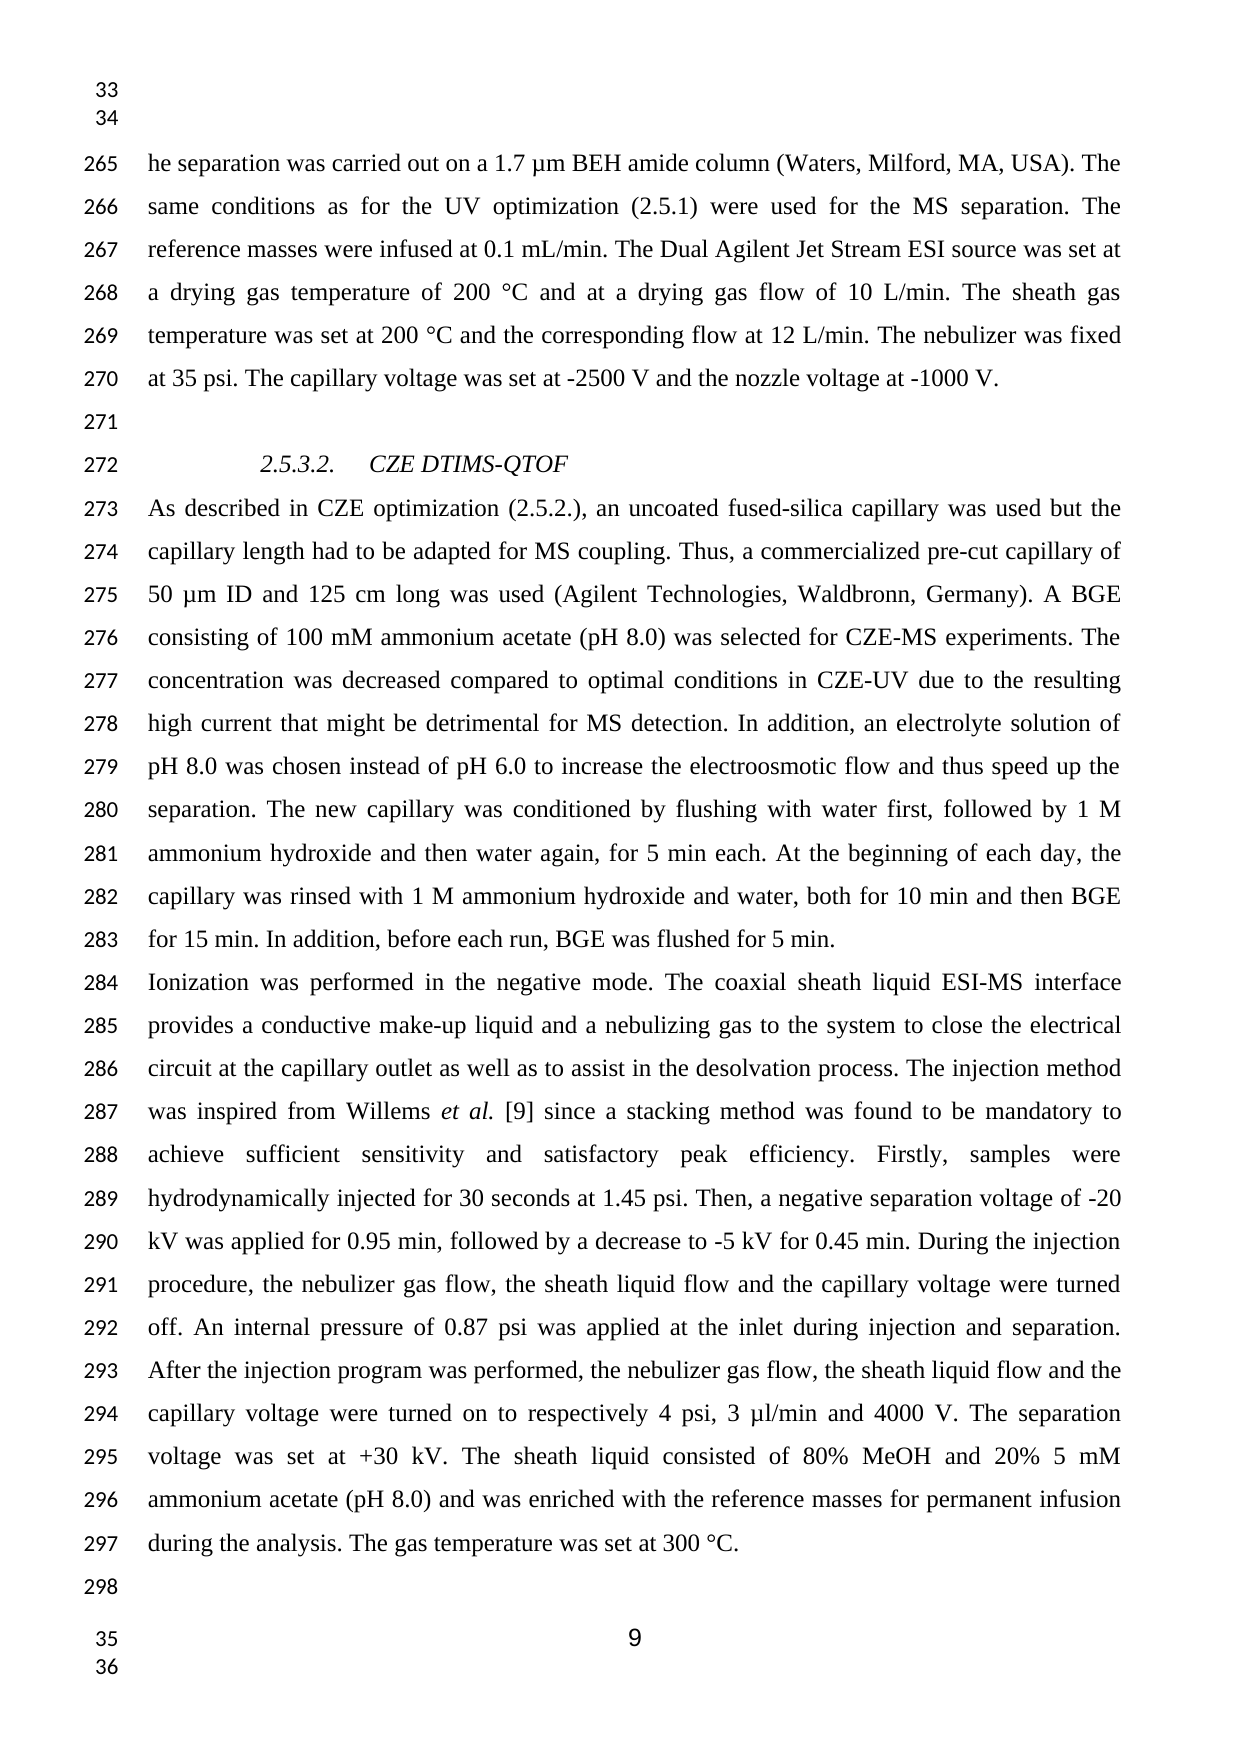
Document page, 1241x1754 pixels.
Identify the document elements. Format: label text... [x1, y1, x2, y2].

list CZE DTIMS-QTOF [260, 449, 1122, 478]
text Ionization was performed in the negative mode. The coaxial sheath liquid ESI-MS interface provides a conductive make-up liquid and a nebulizing gas to the system to close the electrical circuit at the capillary outlet as well as to assist in the desolvation process. The injection method was inspired from Willems et al. [9] since a stacking method was found to be mandatory to achieve sufficient sensitivity and satisfactory peak efficiency. Firstly, samples were hydrodynamically injected for 30 seconds at 1.45 psi. Then, a negative separation voltage of -20 kV was applied for 0.95 min, followed by a decrease to -5 kV for 0.45 min. During the injection procedure, the nebulizer gas flow, the sheath liquid flow and the capillary voltage were turned off. An internal pressure of 0.87 psi was applied at the inlet during injection and separation. After the injection program was performed, the nebulizer gas flow, the sheath liquid flow and the capillary voltage were turned on to respectively 4 psi, 3 µl/min and 4000 V. The separation voltage was set at +30 kV. The sheath liquid consisted of 80% MeOH and 20% 5 mM ammonium acetate (pH 8.0) and was enriched with the reference masses for permanent infusion during the analysis. The gas temperature was set at 300 °C. [148, 967, 1122, 1556]
text As described in CZE optimization (2.5.2.), an uncoated fused-silica capillary was used but the capillary length had to be adapted for MS coupling. Thus, a commercialized pre-cut capillary of 50 µm ID and 125 cm long was used (Agilent Technologies, Waldbronn, Germany). A BGE consisting of 100 mM ammonium acetate (pH 8.0) was selected for CZE-MS experiments. The concentration was decreased compared to optimal conditions in CZE-UV due to the resulting high current that might be detrimental for MS detection. In addition, an electrolyte solution of pH 8.0 was chosen instead of pH 6.0 to increase the electroosmotic flow and thus speed up the separation. The new capillary was conditioned by flushing with water first, followed by 1 M ammonium hydroxide and then water again, for 5 min each. At the beginning of each day, the capillary was rinsed with 1 M ammonium hydroxide and water, both for 10 min and then BGE for 15 min. In addition, before each run, BGE was flushed for 5 min. [148, 493, 1122, 953]
text he separation was carried out on a 1.7 µm BEH amide column (Waters, Milford, MA, USA). The same conditions as for the UV optimization (2.5.1) were used for the MS separation. The reference masses were infused at 0.1 mL/min. The Dual Agilent Jet Stream ESI source was set at a drying gas temperature of 200 °C and at a drying gas flow of 10 L/min. The sheath gas temperature was set at 200 °C and the corresponding flow at 12 L/min. The nebulizer was fixed at 35 psi. The capillary voltage was set at -2500 V and the nozzle voltage at -1000 V. [148, 148, 1122, 392]
